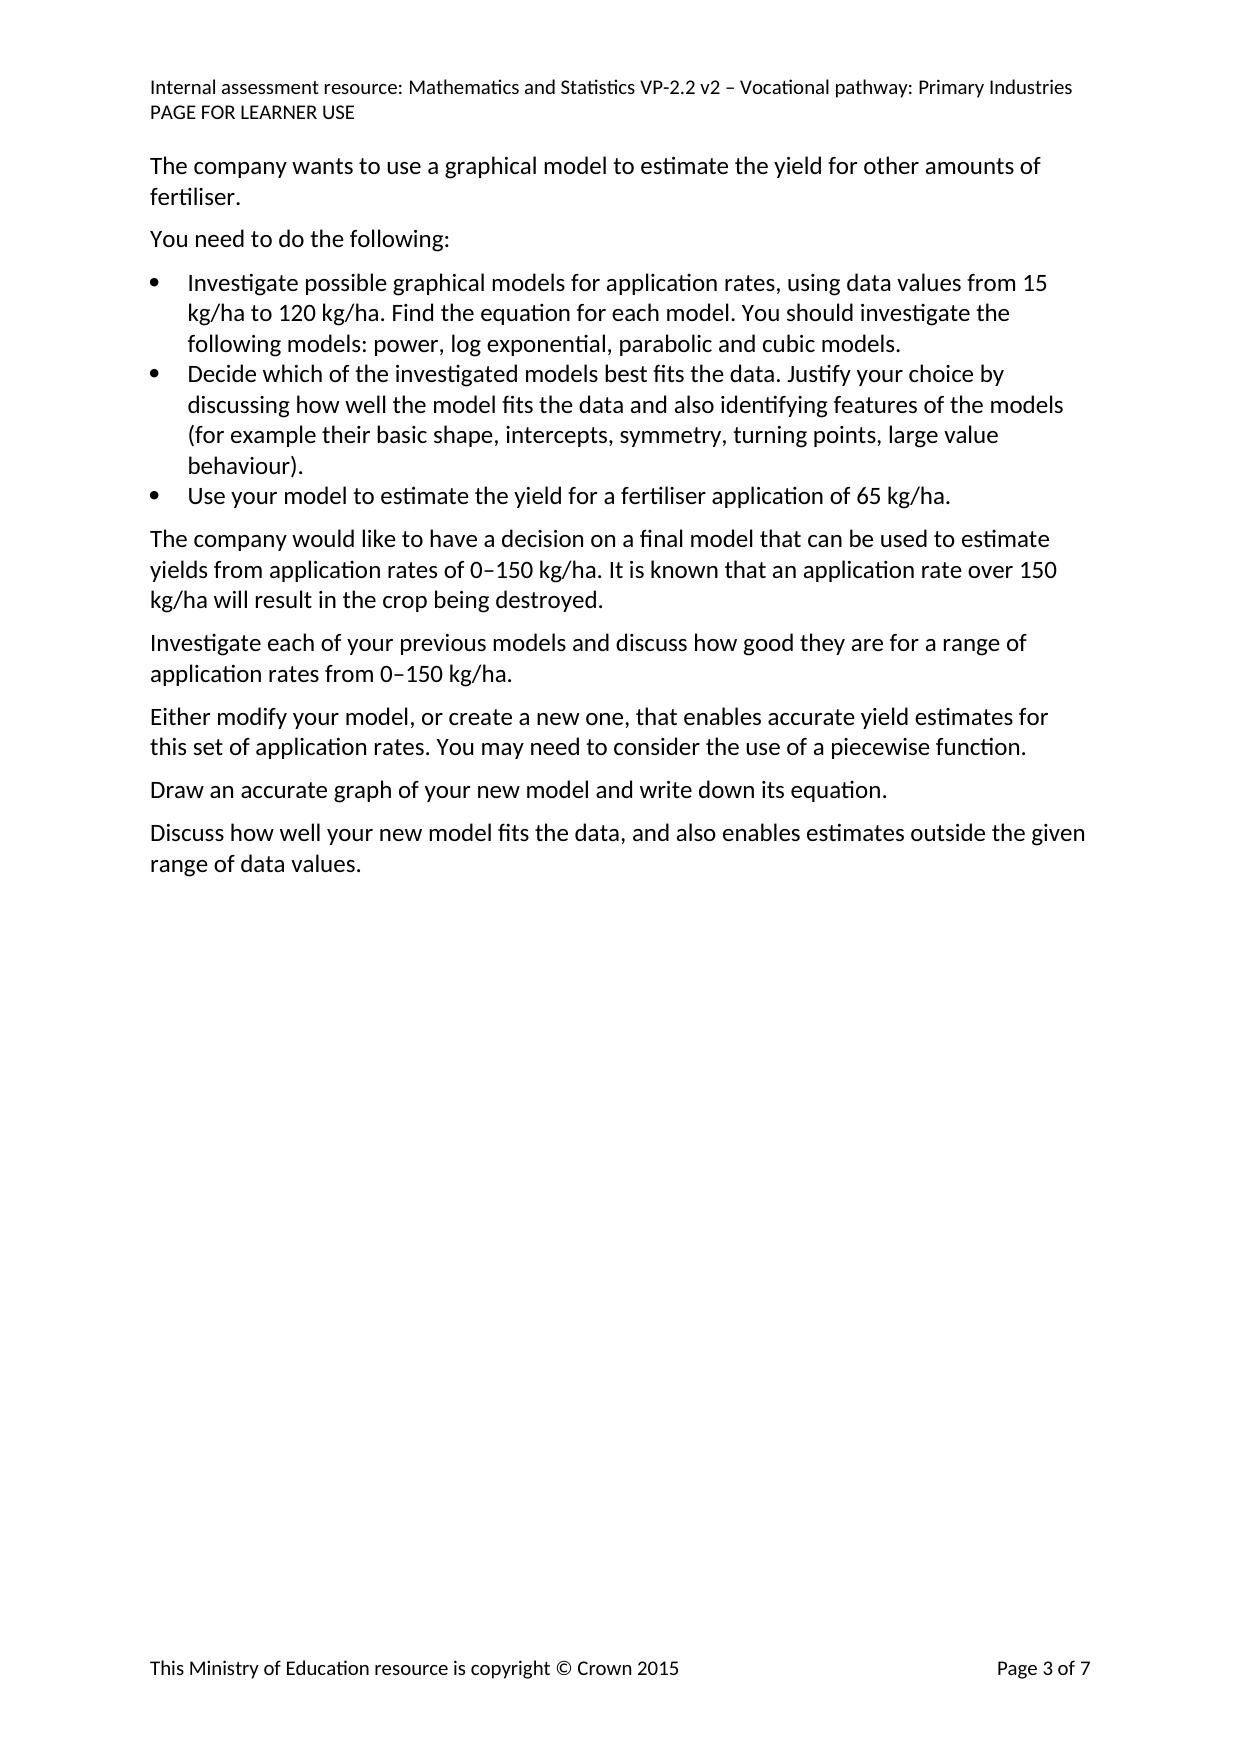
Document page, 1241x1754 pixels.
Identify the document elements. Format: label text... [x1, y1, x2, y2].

text Discuss how well your new model fits the data, and also enables estimates outside the given range of data values. [150, 817, 1090, 878]
text Investigate each of your previous models and discuss how good they are for a range of application rates from 0–150 kg/ha. [150, 627, 1090, 688]
text Either modify your model, or create a new one, that enables accurate yield estimates for this set of application rates. You may need to consider the use of a piecewise function. [150, 701, 1090, 762]
list Decide which of the investigated models best fits the data. Justify your choice by discussing how well the model fits the data and also identifying features of the models (for example their basic shape, intercepts, symmetry, turning points, large value behaviour). [150, 358, 1090, 480]
text The company wants to use a graphical model to estimate the yield for other amounts of fertiliser. [150, 150, 1090, 211]
list Investigate possible graphical models for application rates, using data values from 15 kg/ha to 120 kg/ha. Find the equation for each model. You should investigate the following models: power, log exponential, parabolic and cubic models. [150, 267, 1090, 358]
text Draw an accurate graph of your new model and write down its equation. [150, 774, 1090, 805]
text The company would like to have a decision on a final model that can be used to estimate yields from application rates of 0–150 kg/ha. It is known that an application rate over 150 kg/ha will result in the crop being destroyed. [150, 523, 1090, 615]
list Use your model to estimate the yield for a fertiliser application of 65 kg/ha. [150, 480, 1090, 511]
text You need to do the following: [150, 224, 1090, 254]
